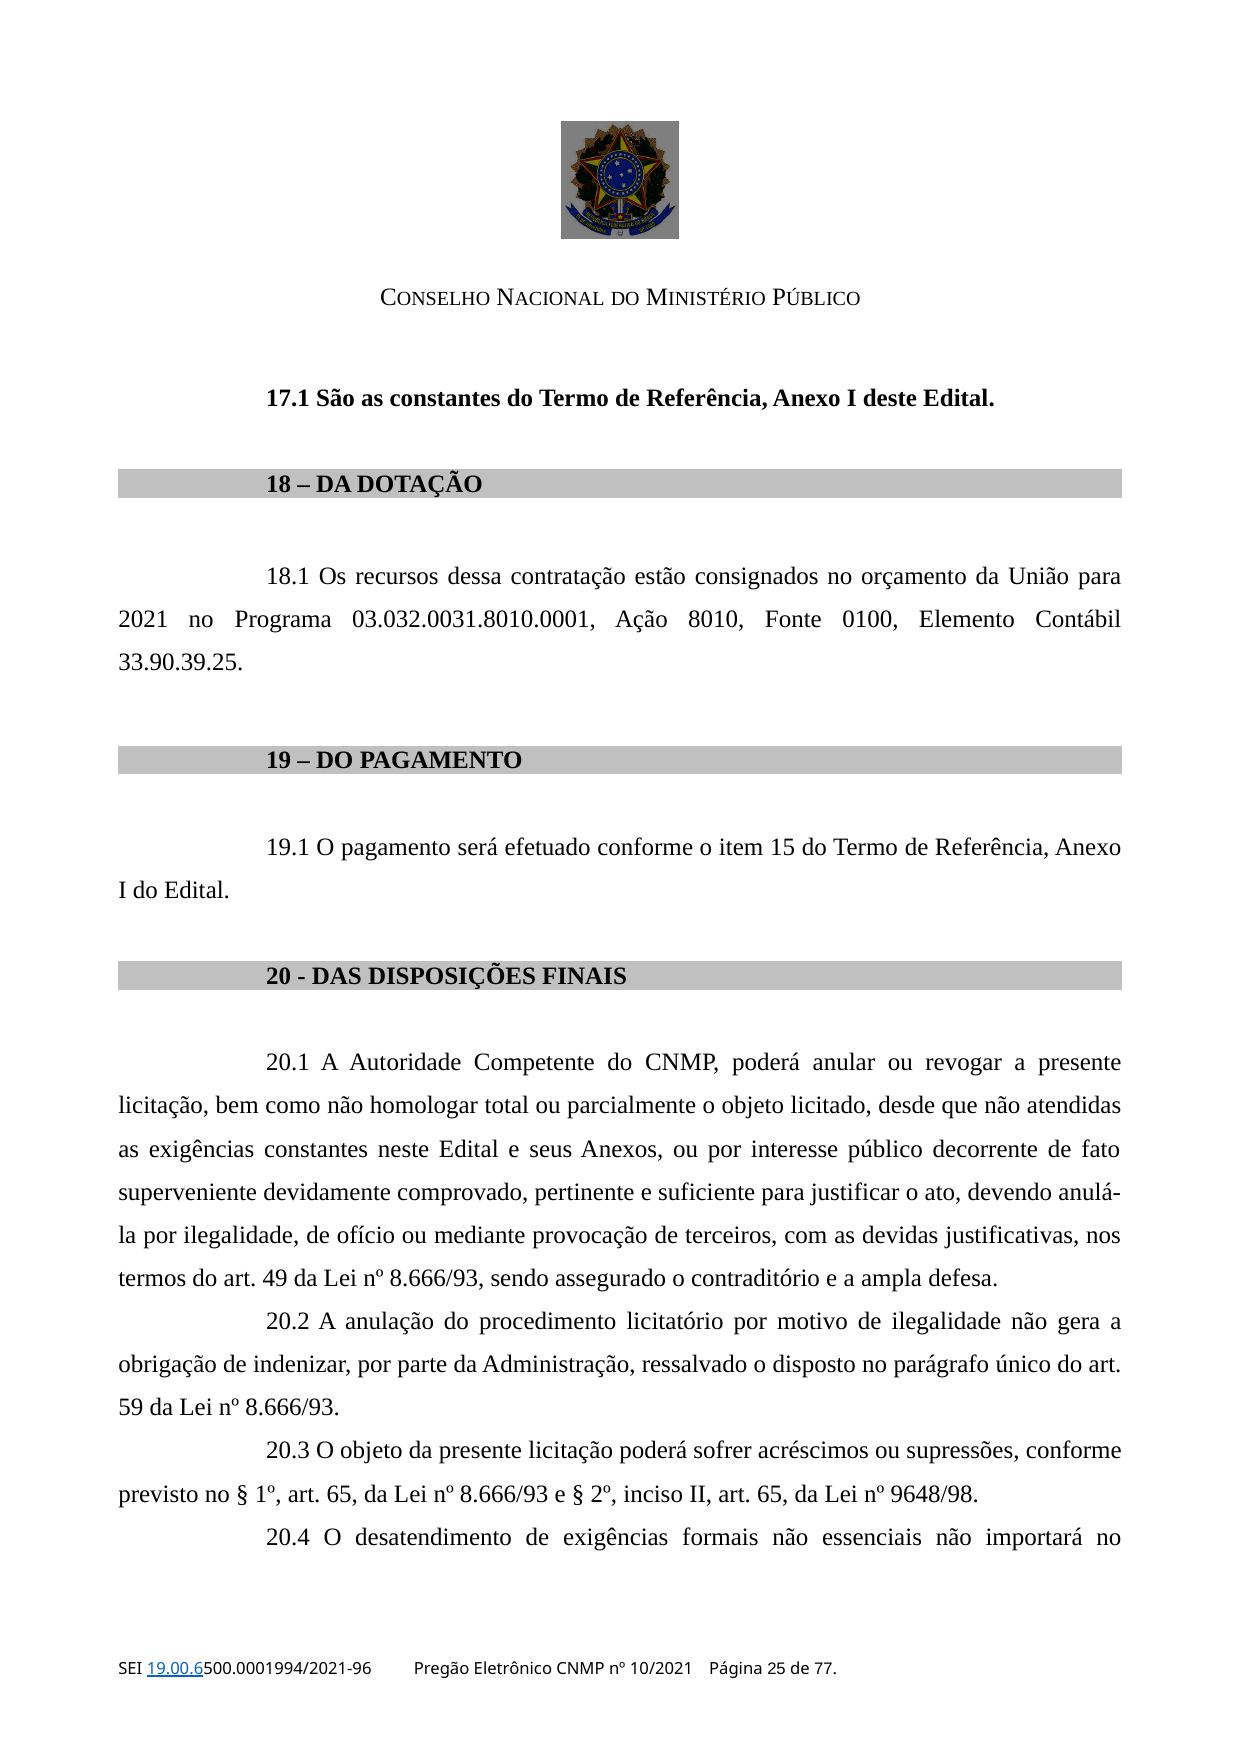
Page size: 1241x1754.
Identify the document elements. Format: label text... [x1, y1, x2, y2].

subtitle 20 - DAS DISPOSIÇÕES FINAIS [118, 961, 1122, 990]
text 20.1 A Autoridade Competente do CNMP, poderá anular ou revogar a presente licitação, bem como não homologar total ou parcialmente o objeto licitado, desde que não atendidas as exigências constantes neste Edital e seus Anexos, ou por interesse público decorrente de fato superveniente devidamente comprovado, pertinente e suficiente para justificar o ato, devendo anulá-la por ilegalidade, de ofício ou mediante provocação de terceiros, com as devidas justificativas, nos termos do art. 49 da Lei nº 8.666/93, sendo assegurado o contraditório e a ampla defesa. [118, 1047, 1122, 1292]
text 17.1 São as constantes do Termo de Referência, Anexo I deste Edital. [118, 383, 1122, 412]
text 20.2 A anulação do procedimento licitatório por motivo de ilegalidade não gera a obrigação de indenizar, por parte da Administração, ressalvado o disposto no parágrafo único do art. 59 da Lei nº 8.666/93. [118, 1306, 1122, 1421]
text 20.3 O objeto da presente licitação poderá sofrer acréscimos ou supressões, conforme previsto no § 1º, art. 65, da Lei nº 8.666/93 e § 2º, inciso II, art. 65, da Lei nº 9648/98. [118, 1436, 1122, 1507]
subtitle 18 – DA DOTAÇÃO [118, 469, 1122, 498]
subtitle 19 – DO PAGAMENTO [118, 746, 1122, 774]
text 18.1 Os recursos dessa contratação estão consignados no orçamento da União para 2021 no Programa 03.032.0031.8010.0001, Ação 8010, Fonte 0100, Elemento Contábil 33.90.39.25. [118, 561, 1122, 676]
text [118, 1522, 1122, 1551]
text 19.1 O pagamento será efetuado conforme o item 15 do Termo de Referência, Anexo I do Edital. [118, 832, 1122, 904]
